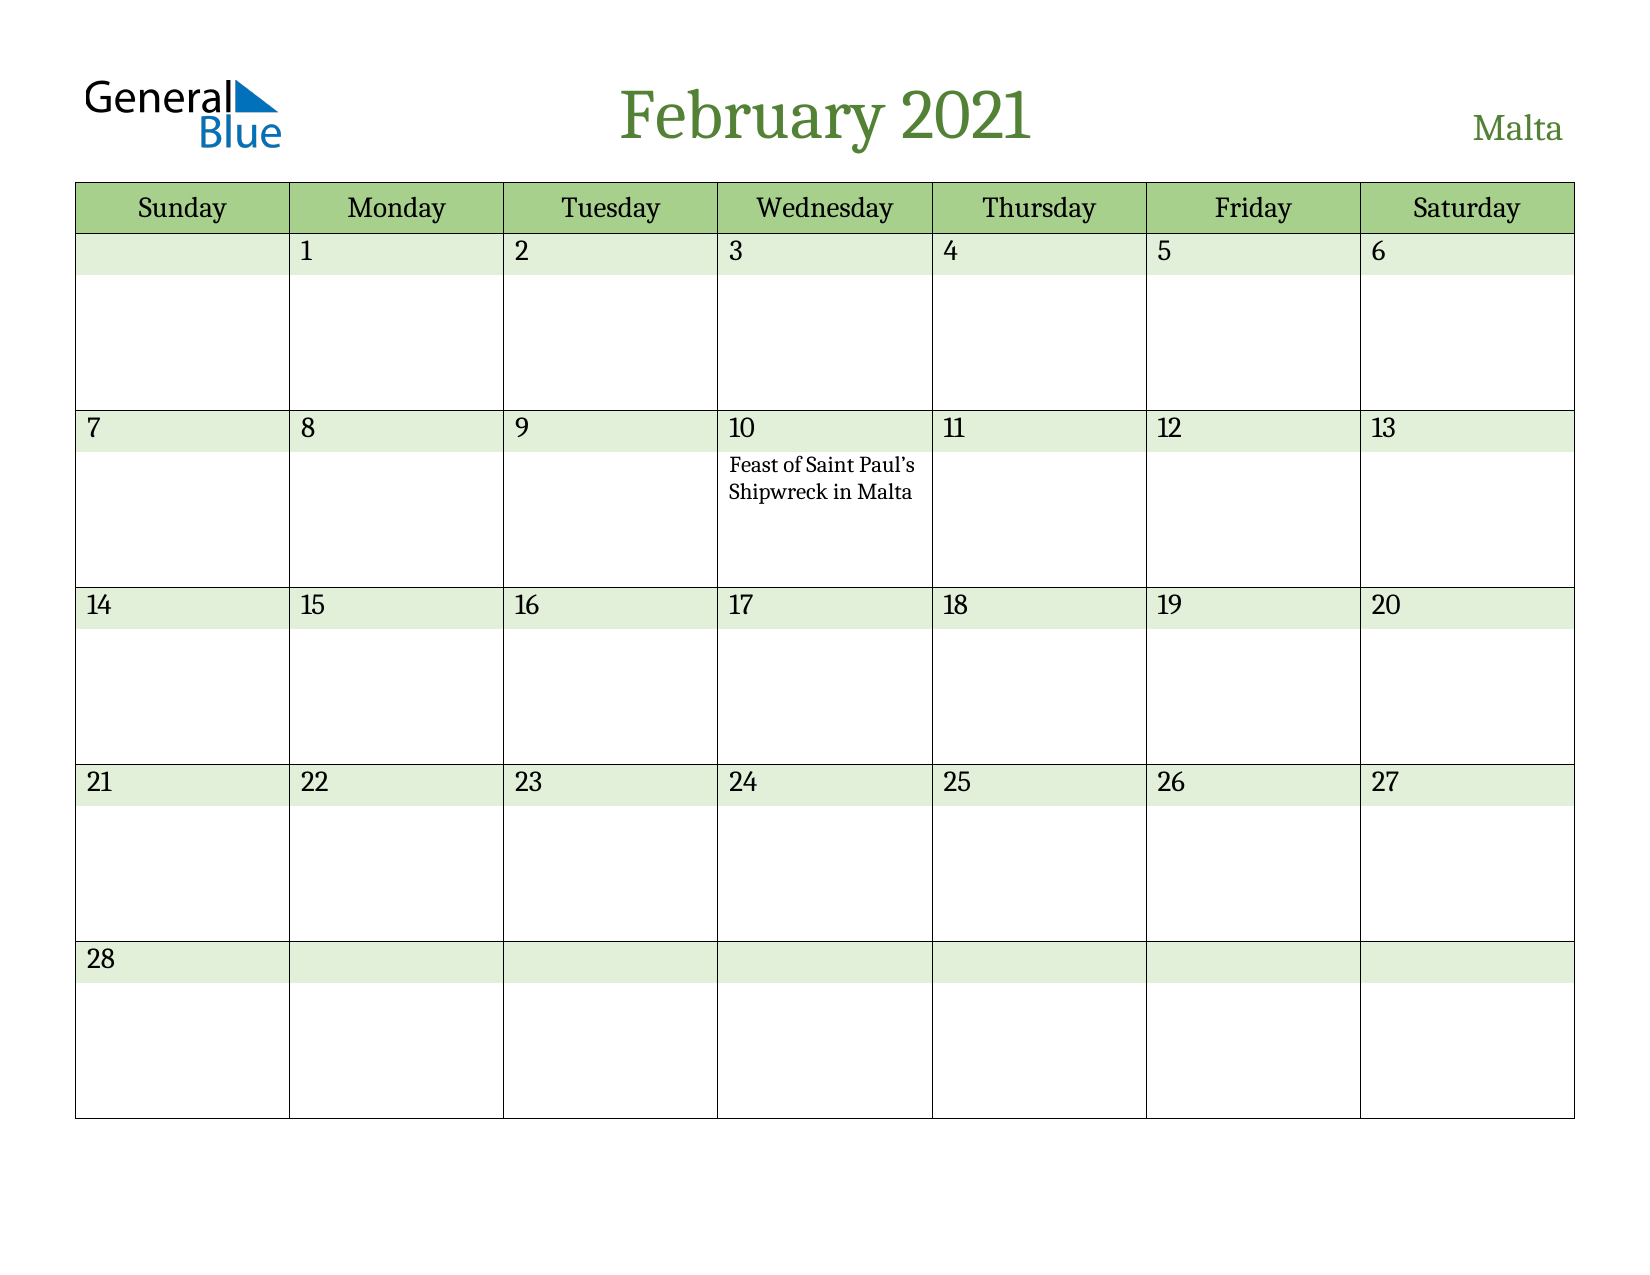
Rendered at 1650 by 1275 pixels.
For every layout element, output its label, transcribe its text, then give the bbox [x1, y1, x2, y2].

table_cell [933, 275, 1146, 410]
table_cell 28 [76, 942, 289, 983]
table_cell 26 [1147, 765, 1360, 806]
table_cell Sunday [76, 183, 289, 233]
table_cell [504, 983, 717, 1118]
table_cell Wednesday [718, 183, 932, 233]
table_cell 27 [1361, 765, 1574, 806]
table_cell 14 [76, 588, 289, 629]
table_cell 19 [1147, 588, 1360, 629]
table_cell [504, 629, 717, 764]
table_cell [290, 983, 503, 1118]
table_cell [76, 806, 289, 941]
table_cell [933, 452, 1146, 587]
table_cell [1361, 629, 1574, 764]
table_cell Friday [1147, 183, 1360, 233]
table_cell 22 [290, 765, 503, 806]
table_cell [1147, 806, 1360, 941]
table_cell 18 [933, 588, 1146, 629]
table_cell 17 [718, 588, 932, 629]
table_cell [718, 983, 932, 1118]
table_cell [504, 942, 717, 983]
table_cell [1361, 983, 1574, 1118]
table_cell [718, 275, 932, 410]
table_cell 13 [1361, 411, 1574, 452]
table_cell [1361, 452, 1574, 587]
table_header [76, 75, 503, 182]
table_cell [290, 275, 503, 410]
table_cell [76, 234, 289, 275]
table_cell [504, 275, 717, 410]
table_cell [1147, 452, 1360, 587]
table_cell [290, 629, 503, 764]
table_cell [504, 806, 717, 941]
table_cell 3 [718, 234, 932, 275]
table_cell 24 [718, 765, 932, 806]
table_cell Tuesday [504, 183, 717, 233]
table_cell [290, 452, 503, 587]
table_cell 11 [933, 411, 1146, 452]
table_cell [1147, 275, 1360, 410]
table_cell [1147, 629, 1360, 764]
table_cell 4 [933, 234, 1146, 275]
table_cell 15 [290, 588, 503, 629]
table_cell [933, 806, 1146, 941]
table_cell [933, 983, 1146, 1118]
table_cell Saturday [1361, 183, 1574, 233]
picture [86, 80, 281, 148]
table_cell 9 [504, 411, 717, 452]
table_cell 12 [1147, 411, 1360, 452]
table_cell [76, 629, 289, 764]
table_cell [1361, 806, 1574, 941]
table_cell [76, 452, 289, 587]
table_cell [1361, 275, 1574, 410]
table_cell 25 [933, 765, 1146, 806]
table_cell 21 [76, 765, 289, 806]
table_cell 20 [1361, 588, 1574, 629]
table_cell 8 [290, 411, 503, 452]
table_cell Monday [290, 183, 503, 233]
table_cell 23 [504, 765, 717, 806]
table_cell [76, 983, 289, 1118]
table_cell 1 [290, 234, 503, 275]
table_cell 16 [504, 588, 717, 629]
table_cell 5 [1147, 234, 1360, 275]
table_cell [933, 942, 1146, 983]
table_cell [504, 452, 717, 587]
table_cell 10 [718, 411, 932, 452]
table_cell Feast of Saint Paul’s Shipwreck in Malta [718, 452, 932, 587]
table_cell 7 [76, 411, 289, 452]
table_cell [718, 806, 932, 941]
table_cell [933, 629, 1146, 764]
table_cell [76, 275, 289, 410]
table_cell [1147, 942, 1360, 983]
table_cell 2 [504, 234, 717, 275]
table_cell [718, 942, 932, 983]
table_cell [290, 806, 503, 941]
table_cell [1147, 983, 1360, 1118]
table_header Malta [1146, 75, 1574, 182]
table_header February 2021 [504, 75, 1146, 182]
table_cell 6 [1361, 234, 1574, 275]
table_cell [718, 629, 932, 764]
table_cell [1361, 942, 1574, 983]
table_cell Thursday [933, 183, 1146, 233]
table_cell [290, 942, 503, 983]
